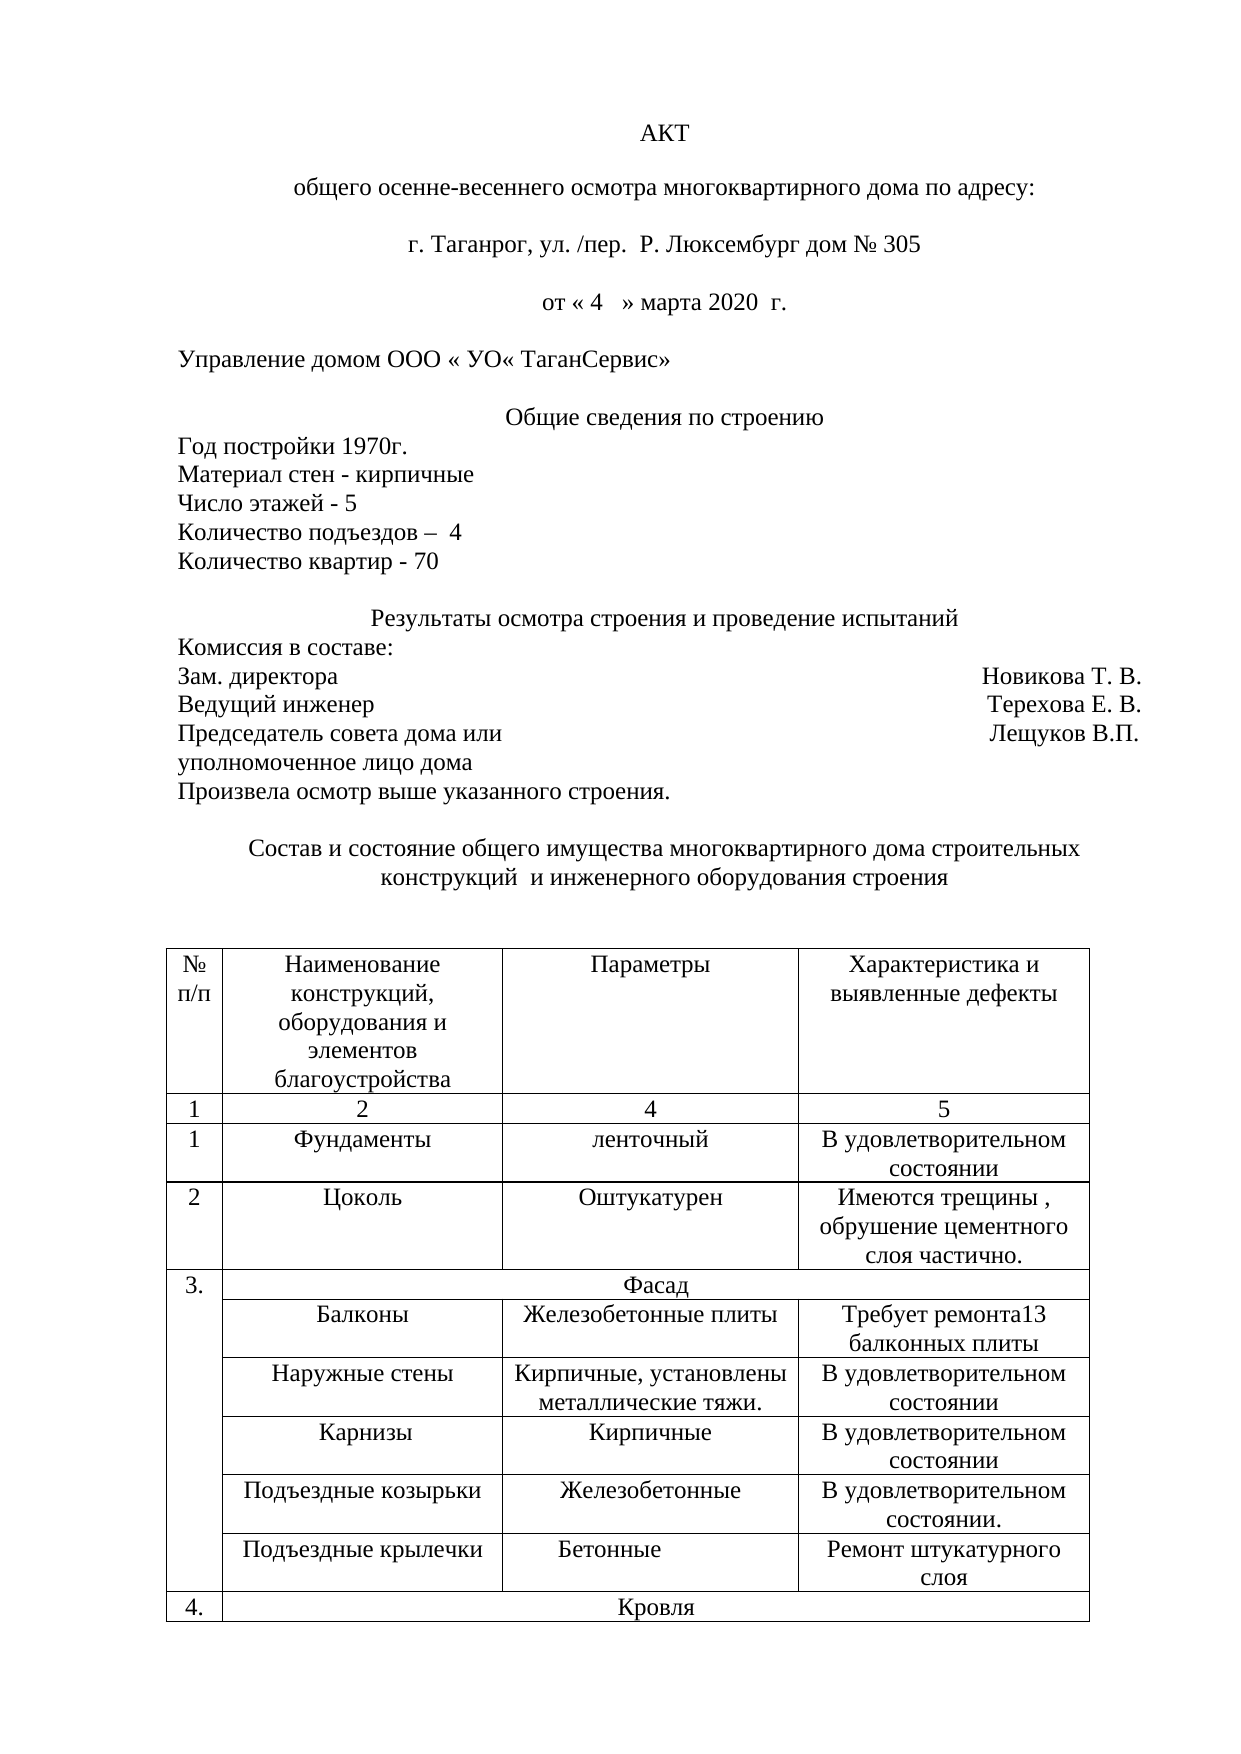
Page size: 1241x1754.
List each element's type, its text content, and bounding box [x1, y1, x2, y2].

text Состав и состояние общего имущества многоквартирного дома строительных конструкций и инженерного оборудования строения [177, 833, 1152, 891]
text Число этажей - 5 [177, 488, 1152, 517]
text Результаты осмотра строения и проведение испытаний [177, 603, 1152, 632]
table_cell Железобетонные [503, 1475, 798, 1533]
table_cell Подъездные крылечки [223, 1534, 502, 1591]
table_cell 4. [167, 1592, 222, 1621]
text г. Таганрог, ул. /пер. Р. Люксембург дом № 305 [177, 229, 1152, 258]
table_cell Железобетонные плиты [503, 1300, 798, 1357]
table_cell 3. [167, 1270, 222, 1591]
text Общие сведения по строению [177, 402, 1152, 431]
table_cell Цоколь [223, 1183, 502, 1269]
table_cell Бетонные [503, 1534, 798, 1591]
table_cell 1 [167, 1094, 222, 1123]
table_cell Подъездные козырьки [223, 1475, 502, 1533]
text Комиссия в составе: [177, 632, 1152, 661]
text Управление домом ООО « УО« ТаганСервис» [177, 344, 1152, 373]
table_cell Кирпичные, установлены металлические тяжи. [503, 1358, 798, 1416]
table_cell Кирпичные [503, 1417, 798, 1474]
table_cell Фундаменты [223, 1124, 502, 1181]
text Ведущий инженер Терехова Е. В. [177, 689, 1152, 718]
table_cell 1 [167, 1124, 222, 1181]
text Год постройки 1970г. [177, 431, 1152, 459]
table_header № п/п [167, 949, 222, 1093]
table_header Наименование конструкций, оборудования и элементов благоустройства [223, 949, 502, 1093]
text уполномоченное лицо дома [177, 747, 1152, 776]
table_cell 2 [167, 1183, 222, 1269]
table_cell Имеются трещины , обрушение цементного слоя частично. [799, 1183, 1089, 1269]
table_cell Фасад [223, 1270, 1089, 1298]
text Количество квартир - 70 [177, 546, 1152, 574]
table_cell 4 [503, 1094, 798, 1123]
text от « 4 » марта 2020 г. [177, 287, 1152, 316]
text Зам. директора Новикова Т. В. [177, 661, 1152, 689]
table_cell В удовлетворительном состоянии [799, 1124, 1089, 1181]
text Председатель совета дома или Лещуков В.П. [177, 718, 1152, 747]
table_cell В удовлетворительном состоянии. [799, 1475, 1089, 1533]
table_cell Оштукатурен [503, 1183, 798, 1269]
table_cell Требует ремонта13 балконных плиты [799, 1300, 1089, 1357]
table_cell ленточный [503, 1124, 798, 1181]
text Произвела осмотр выше указанного строения. [177, 776, 1152, 804]
text Количество подъездов – 4 [177, 517, 1152, 546]
table_cell Балконы [223, 1300, 502, 1357]
text Материал стен - кирпичные [177, 459, 1152, 488]
table_cell 2 [223, 1094, 502, 1123]
text АКТ [177, 118, 1152, 147]
table_cell В удовлетворительном состоянии [799, 1358, 1089, 1416]
table_cell В удовлетворительном состоянии [799, 1417, 1089, 1474]
text общего осенне-весеннего осмотра многоквартирного дома по адресу: [177, 172, 1152, 201]
table_cell Кровля [223, 1592, 1089, 1621]
table_cell Карнизы [223, 1417, 502, 1474]
table_cell Наружные стены [223, 1358, 502, 1416]
table_cell 5 [799, 1094, 1089, 1123]
table_cell Ремонт штукатурного слоя [799, 1534, 1089, 1591]
table_header Характеристика и выявленные дефекты [799, 949, 1089, 1093]
table_header Параметры [503, 949, 798, 1093]
